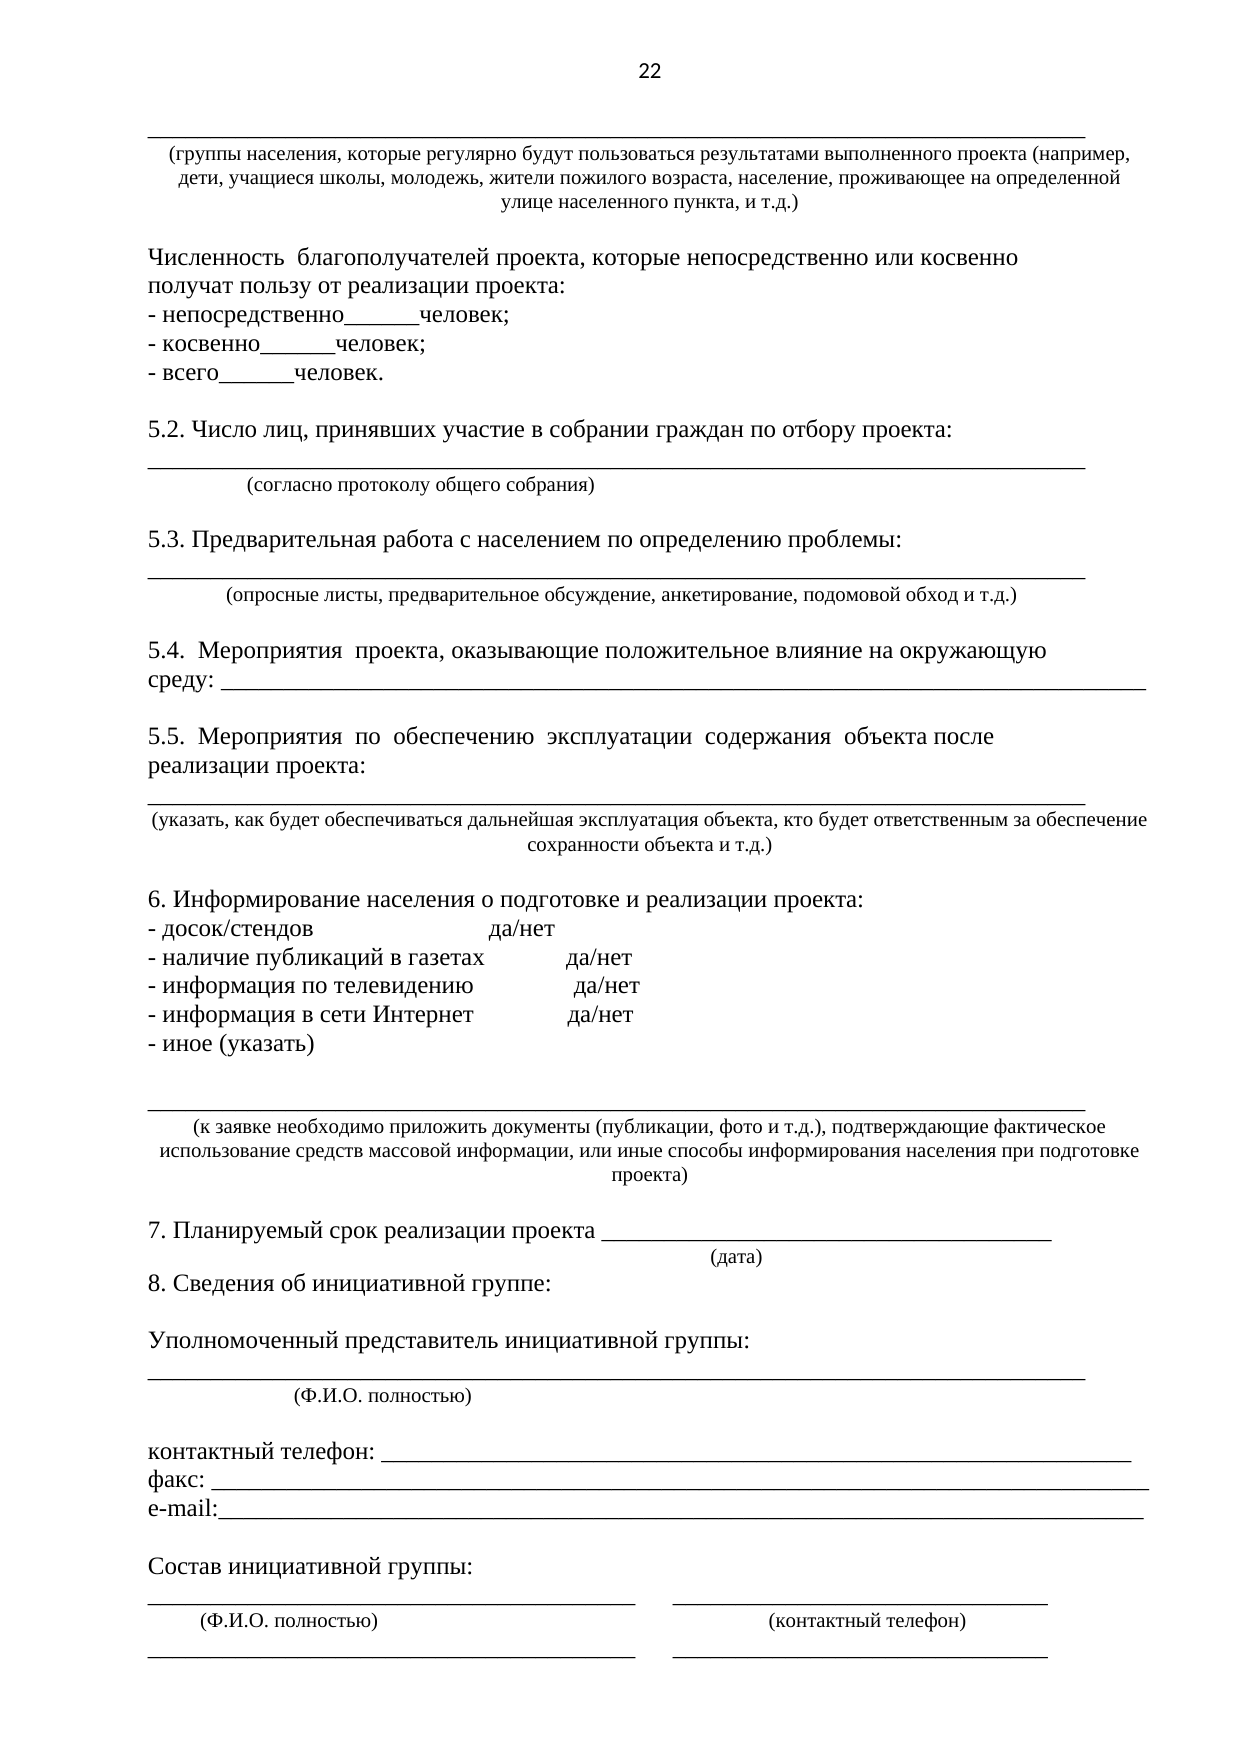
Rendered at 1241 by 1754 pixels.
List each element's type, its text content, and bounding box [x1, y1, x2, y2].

text ___________________________________________________________________________ [148, 1354, 1152, 1383]
text ___________________________________________________________________________ [148, 112, 1152, 141]
text среду: __________________________________________________________________________ [148, 664, 1152, 692]
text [148, 1579, 1152, 1608]
text - информация в сети Интернет да/нет [148, 999, 1152, 1028]
text - информация по телевидению да/нет [148, 971, 1152, 999]
text - наличие публикаций в газетах да/нет [148, 942, 1152, 971]
text факс: ___________________________________________________________________________ [148, 1464, 1152, 1493]
text 5.4. Мероприятия проекта, оказывающие положительное влияние на окружающую [148, 635, 1152, 664]
text 7. Планируемый срок реализации проекта ____________________________________ [148, 1215, 1152, 1244]
text 5.2. Число лиц, принявших участие в собрании граждан по отбору проекта: [148, 414, 1152, 443]
text (согласно протоколу общего собрания) [148, 472, 1152, 496]
text ___________________________________________________________________________ [148, 1086, 1152, 1114]
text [148, 1608, 1152, 1632]
text - досок/стендов да/нет [148, 913, 1152, 942]
text (Ф.И.О. полностью) [148, 1383, 1152, 1407]
text 5.3. Предварительная работа с населением по определению проблемы: [148, 524, 1152, 553]
text улице населенного пункта, и т.д.) [148, 189, 1152, 213]
text (опросные листы, предварительное обсуждение, анкетирование, подомовой обход и т.д.) [148, 582, 1152, 606]
text e-mail:__________________________________________________________________________ [148, 1493, 1152, 1522]
text реализации проекта: [148, 750, 1152, 779]
text - иное (указать) [148, 1028, 1152, 1057]
text (к заявке необходимо приложить документы (публикации, фото и т.д.), подтверждающие фактическое использование средств массовой информации, или иные способы информирования населения при подготовке проекта) [148, 1114, 1152, 1186]
text контактный телефон: ____________________________________________________________ [148, 1436, 1152, 1464]
text (группы населения, которые регулярно будут пользоваться результатами выполненного проекта (например, дети, учащиеся школы, молодежь, жители пожилого возраста, население, проживающее на определенной [148, 141, 1152, 189]
text Численность благополучателей проекта, которые непосредственно или косвенно [148, 242, 1152, 271]
text Уполномоченный представитель инициативной группы: [148, 1326, 1152, 1354]
text получат пользу от реализации проекта: [148, 271, 1152, 299]
text ___________________________________________________________________________ [148, 553, 1152, 582]
text ___________________________________________________________________________ [148, 443, 1152, 472]
text (указать, как будет обеспечиваться дальнейшая эксплуатация объекта, кто будет ответственным за обеспечение сохранности объекта и т.д.) [148, 807, 1152, 856]
text - косвенно______человек; [148, 328, 1152, 357]
text - непосредственно______человек; [148, 299, 1152, 328]
text Состав инициативной группы: [148, 1551, 1152, 1579]
text 6. Информирование населения о подготовке и реализации проекта: [148, 884, 1152, 913]
text 8. Сведения об инициативной группе: [148, 1268, 1152, 1297]
text 5.5. Мероприятия по обеспечению эксплуатации содержания объекта после [148, 721, 1152, 750]
text - всего______человек. [148, 357, 1152, 386]
text (дата) [148, 1244, 1152, 1268]
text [148, 1632, 1152, 1661]
text ___________________________________________________________________________ [148, 779, 1152, 807]
